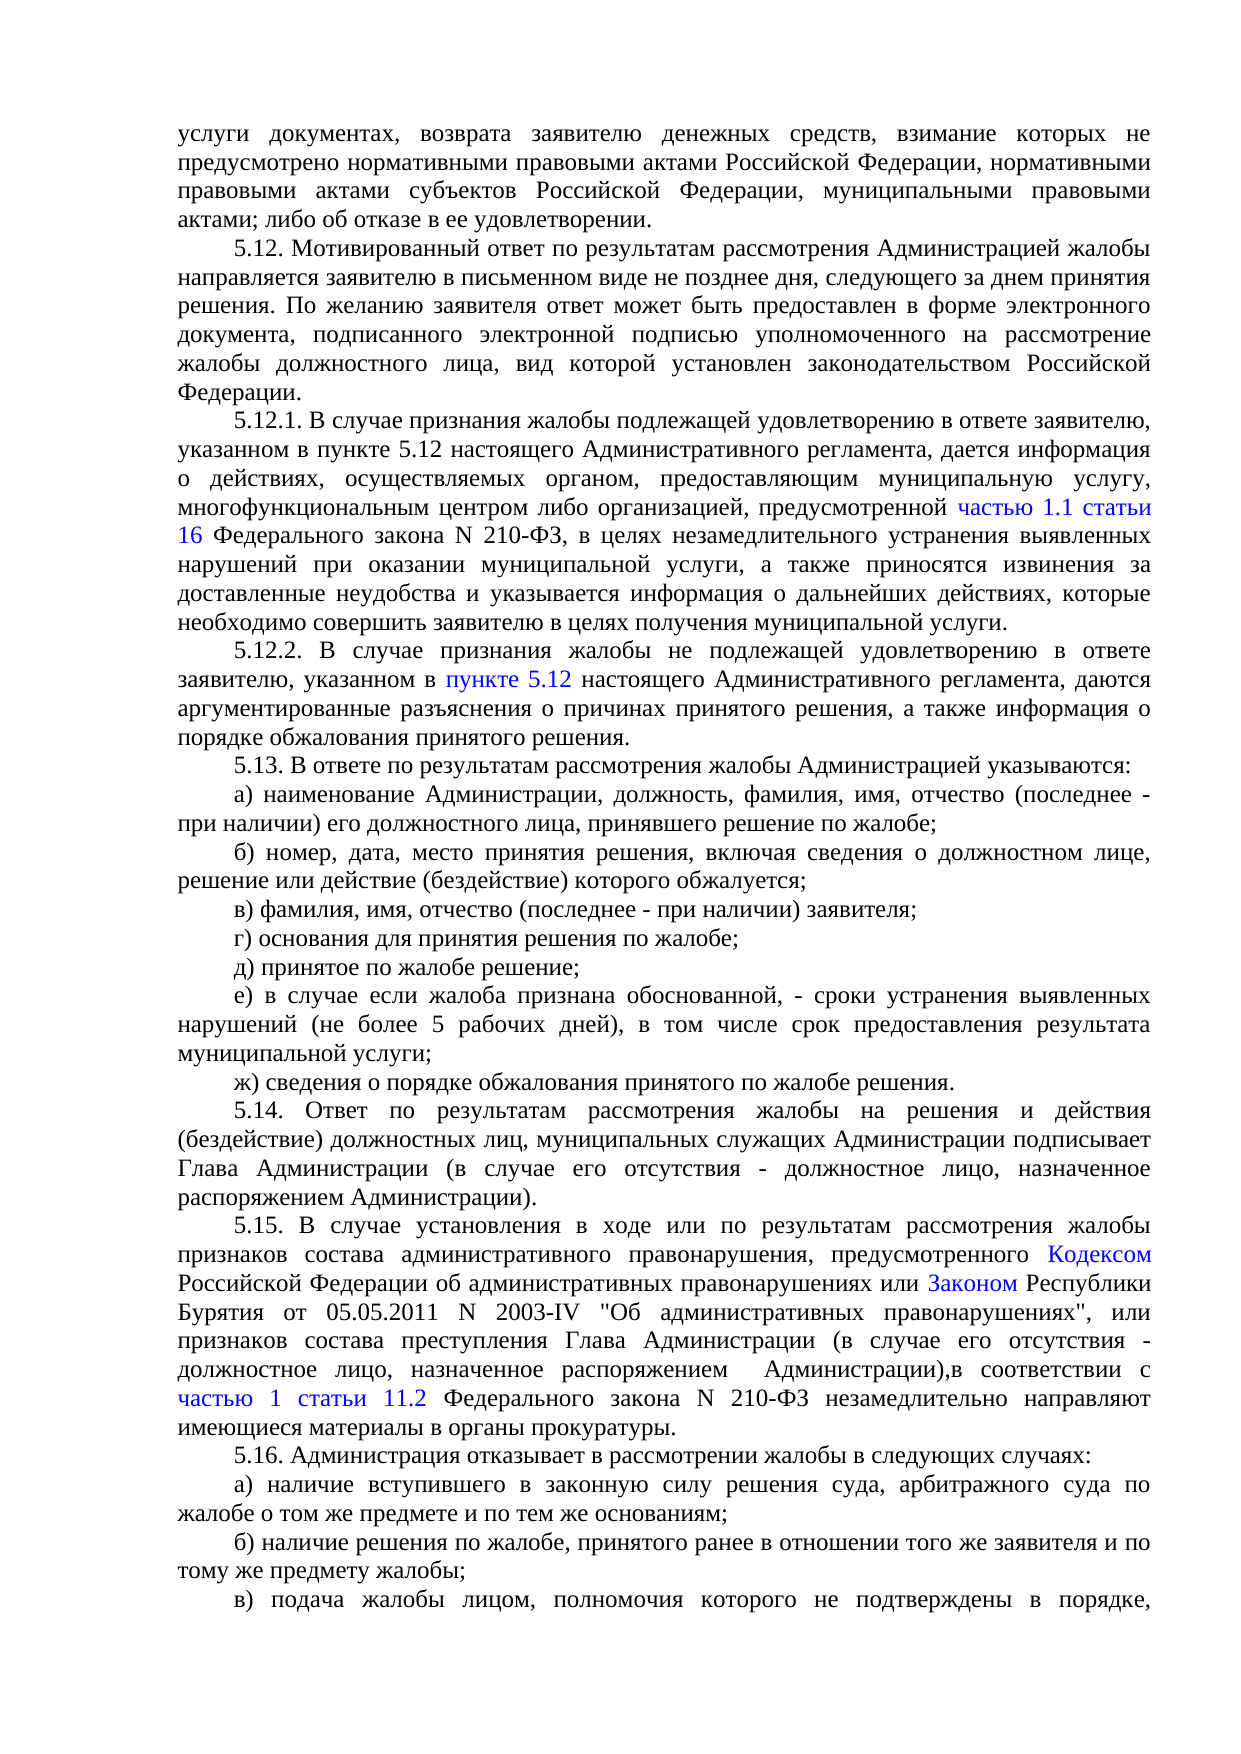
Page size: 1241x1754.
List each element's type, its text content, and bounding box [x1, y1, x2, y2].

text а) наименование Администрации, должность, фамилия, имя, отчество (последнее - при наличии) его должностного лица, принявшего решение по жалобе; [177, 779, 1152, 837]
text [177, 118, 1152, 233]
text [177, 1584, 1152, 1613]
text г) основания для принятия решения по жалобе; [177, 923, 1152, 952]
text д) принятое по жалобе решение; [177, 952, 1152, 981]
text 5.15. В случае установления в ходе или по результатам рассмотрения жалобы признаков состава административного правонарушения, предусмотренного Кодексом Российской Федерации об административных правонарушениях или Законом Республики Бурятия от 05.05.2011 N 2003-IV "Об административных правонарушениях", или признаков состава преступления Глава Администрации (в случае его отсутствия - должностное лицо, назначенное распоряжением Администрации),в соответствии с частью 1 статьи 11.2 Федерального закона N 210-ФЗ незамедлительно направляют имеющиеся материалы в органы прокуратуры. [177, 1211, 1152, 1441]
text 5.14. Ответ по результатам рассмотрения жалобы на решения и действия (бездействие) должностных лиц, муниципальных служащих Администрации подписывает Глава Администрации (в случае его отсутствия - должностное лицо, назначенное распоряжением Администрации). [177, 1096, 1152, 1211]
text б) наличие решения по жалобе, принятого ранее в отношении того же заявителя и по тому же предмету жалобы; [177, 1527, 1152, 1584]
text ж) сведения о порядке обжалования принятого по жалобе решения. [177, 1067, 1152, 1096]
text б) номер, дата, место принятия решения, включая сведения о должностном лице, решение или действие (бездействие) которого обжалуется; [177, 837, 1152, 894]
text 5.12.2. В случае признания жалобы не подлежащей удовлетворению в ответе заявителю, указанном в пункте 5.12 настоящего Административного регламента, даются аргументированные разъяснения о причинах принятого решения, а также информация о порядке обжалования принятого решения. [177, 636, 1152, 751]
text 5.13. В ответе по результатам рассмотрения жалобы Администрацией указываются: [177, 751, 1152, 779]
text в) фамилия, имя, отчество (последнее - при наличии) заявителя; [177, 894, 1152, 923]
text а) наличие вступившего в законную силу решения суда, арбитражного суда по жалобе о том же предмете и по тем же основаниям; [177, 1469, 1152, 1527]
text е) в случае если жалоба признана обоснованной, - сроки устранения выявленных нарушений (не более 5 рабочих дней), в том числе срок предоставления результата муниципальной услуги; [177, 981, 1152, 1067]
text 5.12. Мотивированный ответ по результатам рассмотрения Администрацией жалобы направляется заявителю в письменном виде не позднее дня, следующего за днем принятия решения. По желанию заявителя ответ может быть предоставлен в форме электронного документа, подписанного электронной подписью уполномоченного на рассмотрение жалобы должностного лица, вид которой установлен законодательством Российской Федерации. [177, 233, 1152, 406]
text 5.16. Администрация отказывает в рассмотрении жалобы в следующих случаях: [177, 1441, 1152, 1469]
text 5.12.1. В случае признания жалобы подлежащей удовлетворению в ответе заявителю, указанном в пункте 5.12 настоящего Административного регламента, дается информация о действиях, осуществляемых органом, предоставляющим муниципальную услугу, многофункциональным центром либо организацией, предусмотренной частью 1.1 статьи 16 Федерального закона N 210-ФЗ, в целях незамедлительного устранения выявленных нарушений при оказании муниципальной услуги, а также приносятся извинения за доставленные неудобства и указывается информация о дальнейших действиях, которые необходимо совершить заявителю в целях получения муниципальной услуги. [177, 406, 1152, 636]
